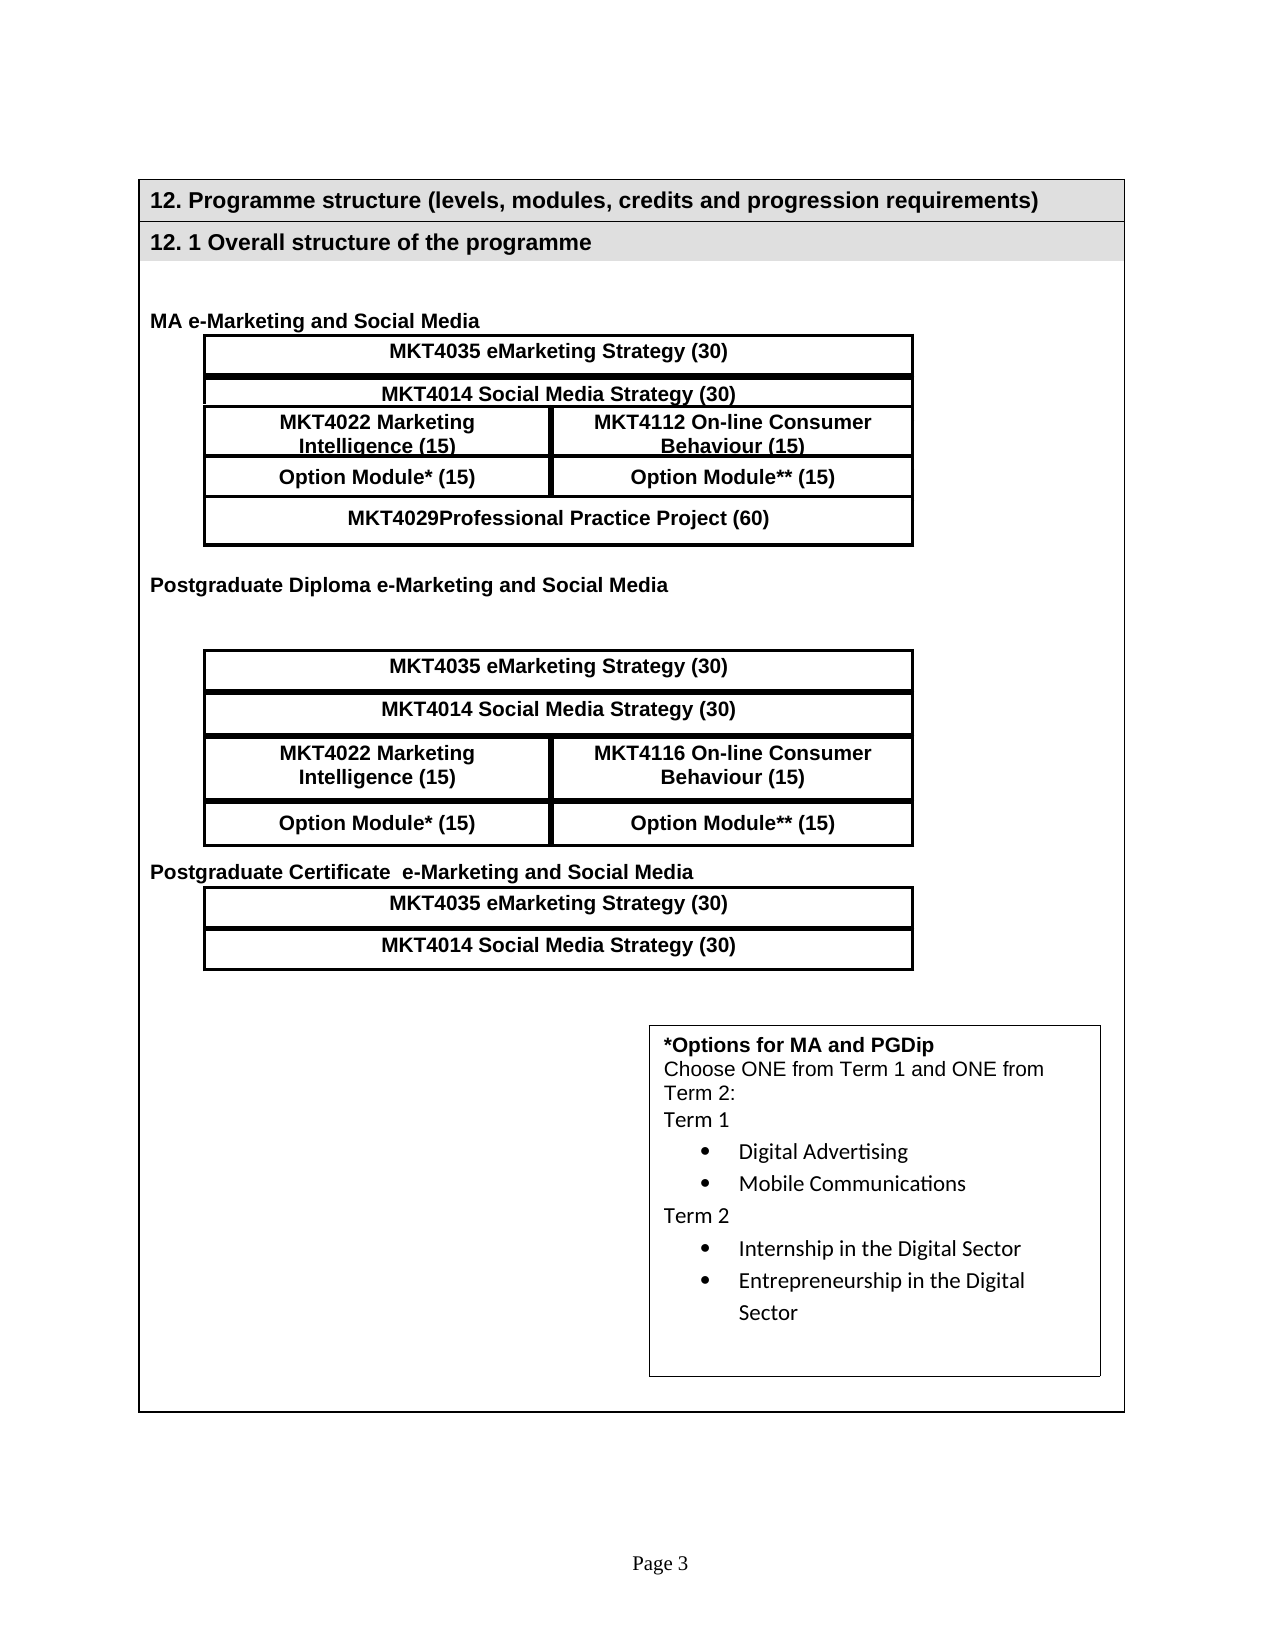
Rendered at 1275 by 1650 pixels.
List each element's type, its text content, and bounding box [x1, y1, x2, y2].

table_header 12. Programme structure (levels, modules, credits and progression requirements) [140, 180, 1124, 221]
table_cell MA e-Marketing and Social Media Postgraduate Diploma e-Marketing and Social Media Postgraduate Certificate e-Marketing and Social Media [140, 261, 1124, 1411]
table_cell 12. 1 Overall structure of the programme [140, 222, 1124, 261]
